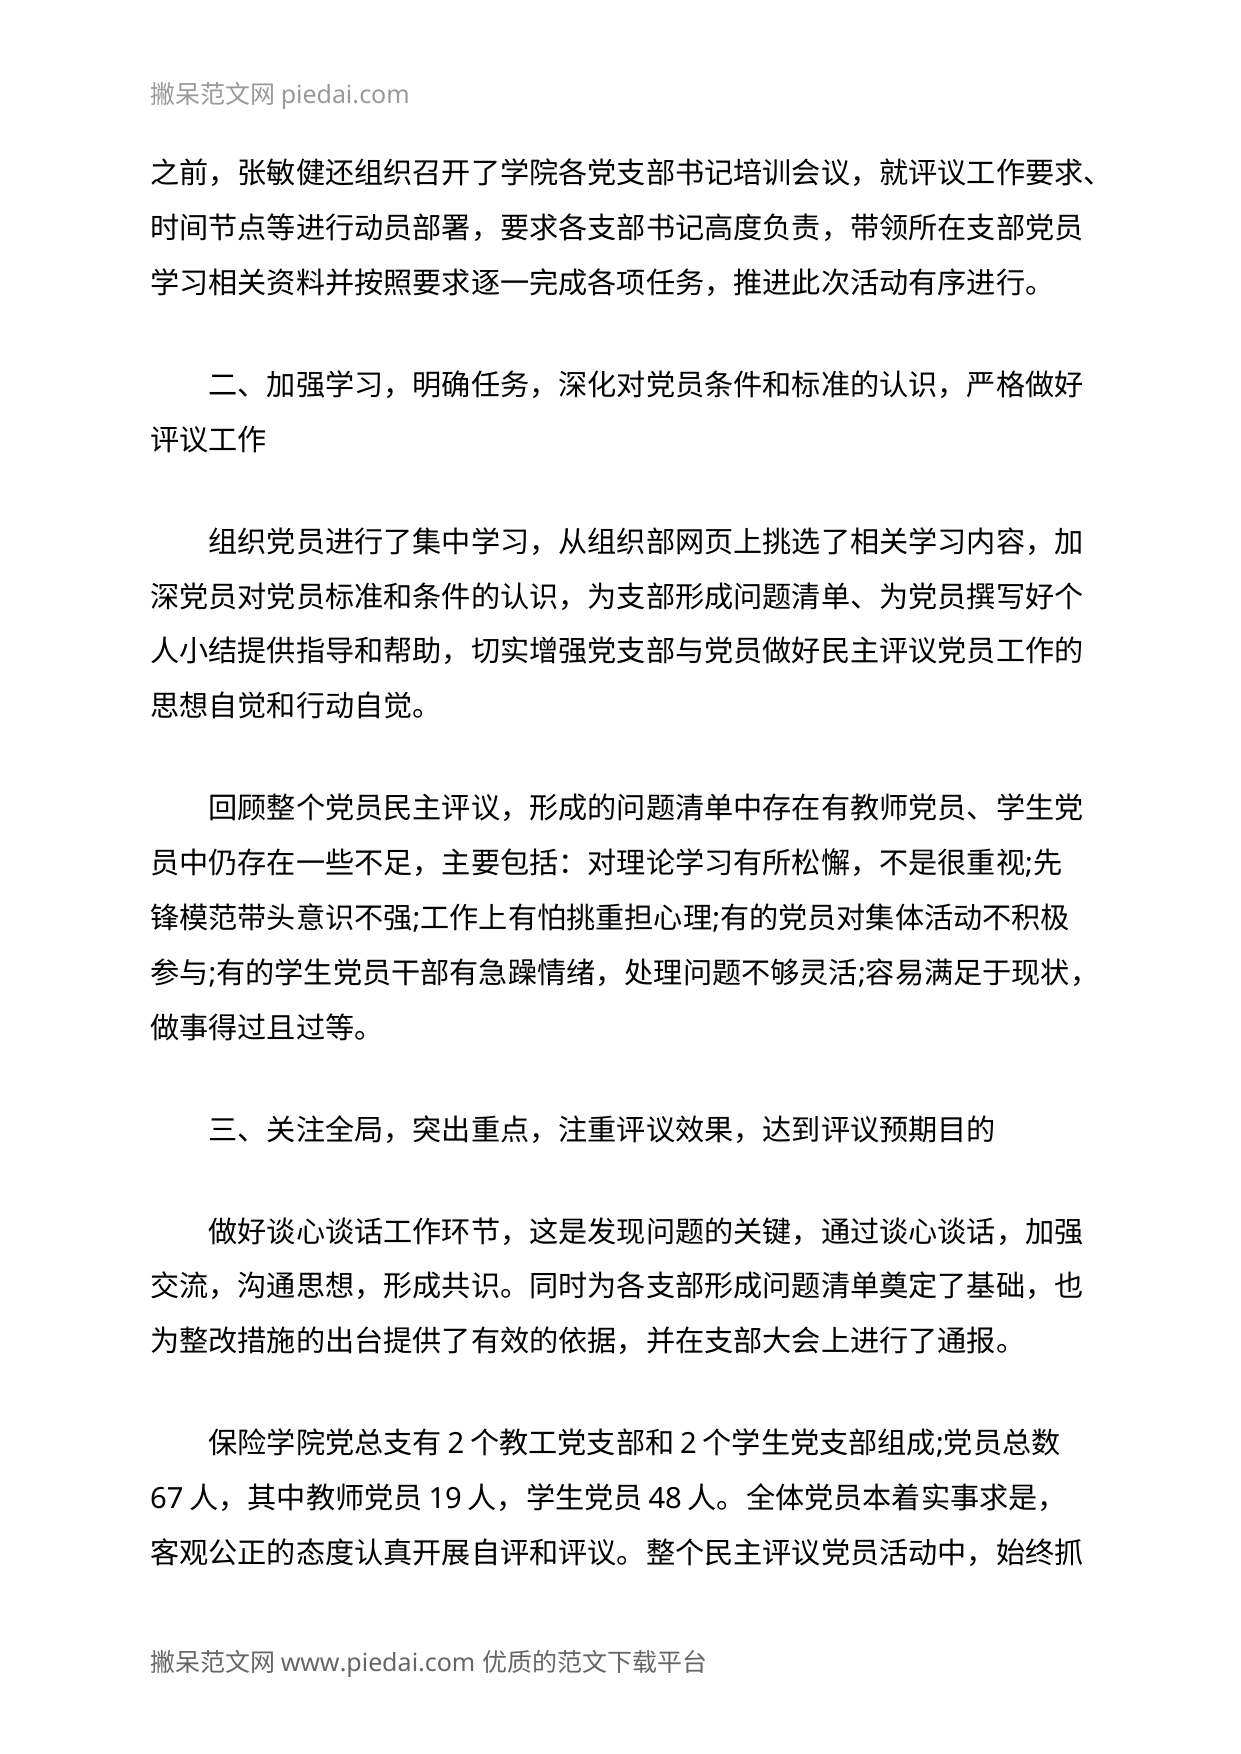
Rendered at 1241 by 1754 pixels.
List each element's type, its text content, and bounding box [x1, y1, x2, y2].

text 做好谈心谈话工作环节，这是发现问题的关键，通过谈心谈话，加强交流，沟通思想，形成共识。同时为各支部形成问题清单奠定了基础，也为整改措施的出台提供了有效的依据，并在支部大会上进行了通报。 [150, 1208, 1090, 1360]
text 回顾整个党员民主评议，形成的问题清单中存在有教师党员、学生党员中仍存在一些不足，主要包括：对理论学习有所松懈，不是很重视;先锋模范带头意识不强;工作上有怕挑重担心理;有的党员对集体活动不积极参与;有的学生党员干部有急躁情绪，处理问题不够灵活;容易满足于现状，做事得过且过等。 [150, 785, 1090, 1047]
text 三、关注全局，突出重点，注重评议效果，达到评议预期目的 [150, 1106, 1090, 1149]
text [150, 150, 1090, 302]
text 二、加强学习，明确任务，深化对党员条件和标准的认识，严格做好评议工作 [150, 362, 1090, 459]
text 组织党员进行了集中学习，从组织部网页上挑选了相关学习内容，加深党员对党员标准和条件的认识，为支部形成问题清单、为党员撰写好个人小结提供指导和帮助，切实增强党支部与党员做好民主评议党员工作的思想自觉和行动自觉。 [150, 518, 1090, 725]
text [150, 1420, 1090, 1572]
